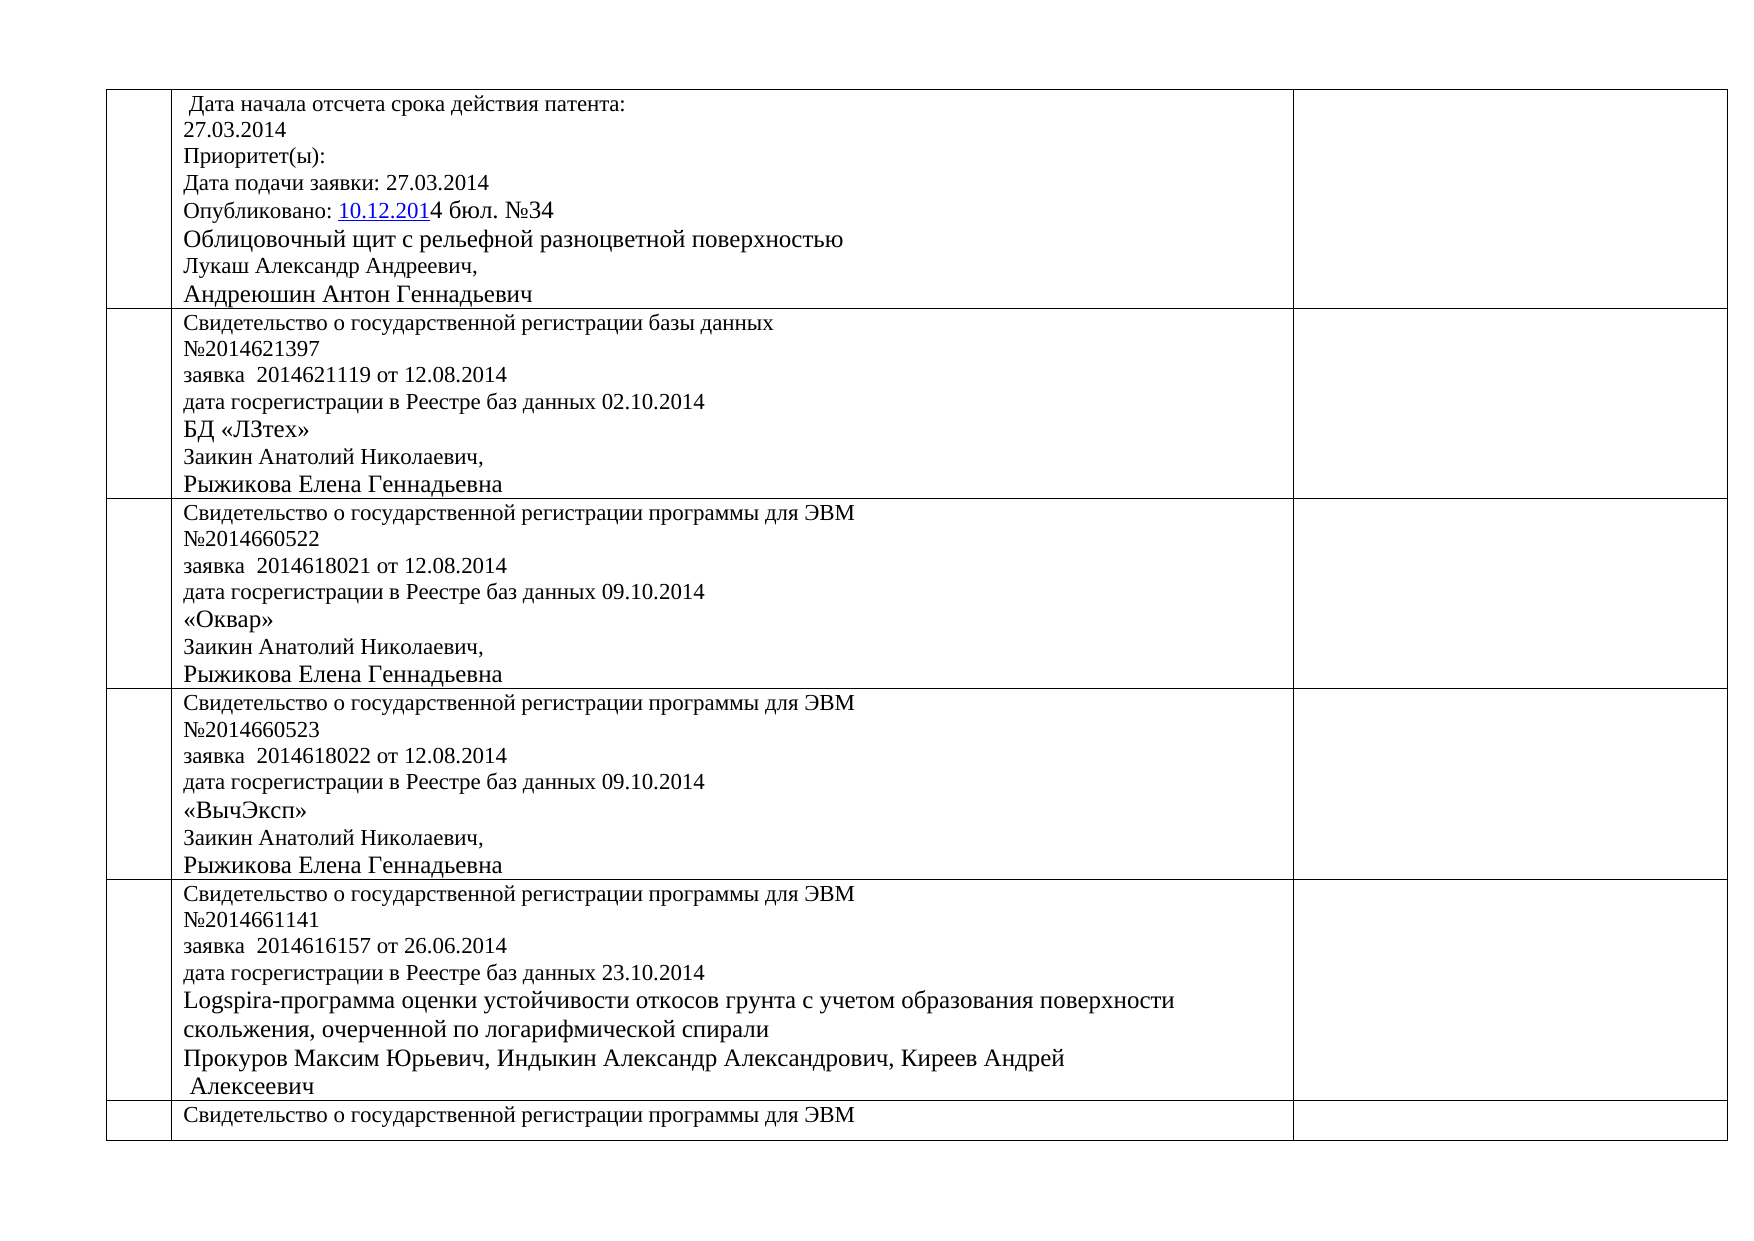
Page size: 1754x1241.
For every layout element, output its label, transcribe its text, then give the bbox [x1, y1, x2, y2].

table_cell [1294, 689, 1727, 879]
table_cell [1294, 309, 1727, 498]
table_cell [107, 90, 171, 308]
table_cell Свидетельство о государственной регистрации программы для ЭВМ №2014660522 заявка 2014618021 от 12.08.2014 дата госрегистрации в Реестре баз данных 09.10.2014 «Оквар» Заикин Анатолий Николаевич, Рыжикова Елена Геннадьевна [172, 499, 1293, 688]
table_cell [1294, 1101, 1727, 1140]
table_cell [107, 689, 171, 879]
table_cell [1294, 880, 1727, 1100]
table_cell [172, 1101, 1293, 1140]
table_cell [107, 309, 171, 498]
table_cell [1294, 90, 1727, 308]
table_cell [107, 1101, 171, 1140]
table_cell Свидетельство о государственной регистрации программы для ЭВМ №2014660523 заявка 2014618022 от 12.08.2014 дата госрегистрации в Реестре баз данных 09.10.2014 «ВычЭксп» Заикин Анатолий Николаевич, Рыжикова Елена Геннадьевна [172, 689, 1293, 879]
table_cell [107, 499, 171, 688]
table_cell [107, 880, 171, 1100]
table_cell Свидетельство о государственной регистрации программы для ЭВМ №2014661141 заявка 2014616157 от 26.06.2014 дата госрегистрации в Реестре баз данных 23.10.2014 Logspira-программа оценки устойчивости откосов грунта с учетом образования поверхности скольжения, очерченной по логарифмической спирали Прокуров Максим Юрьевич, Индыкин Александр Александрович, Киреев Андрей Алексеевич [172, 880, 1293, 1100]
table_cell Свидетельство о государственной регистрации базы данных №2014621397 заявка 2014621119 от 12.08.2014 дата госрегистрации в Реестре баз данных 02.10.2014 БД «ЛЗтех» Заикин Анатолий Николаевич, Рыжикова Елена Геннадьевна [172, 309, 1293, 498]
table_cell [1294, 499, 1727, 688]
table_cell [172, 90, 1293, 308]
